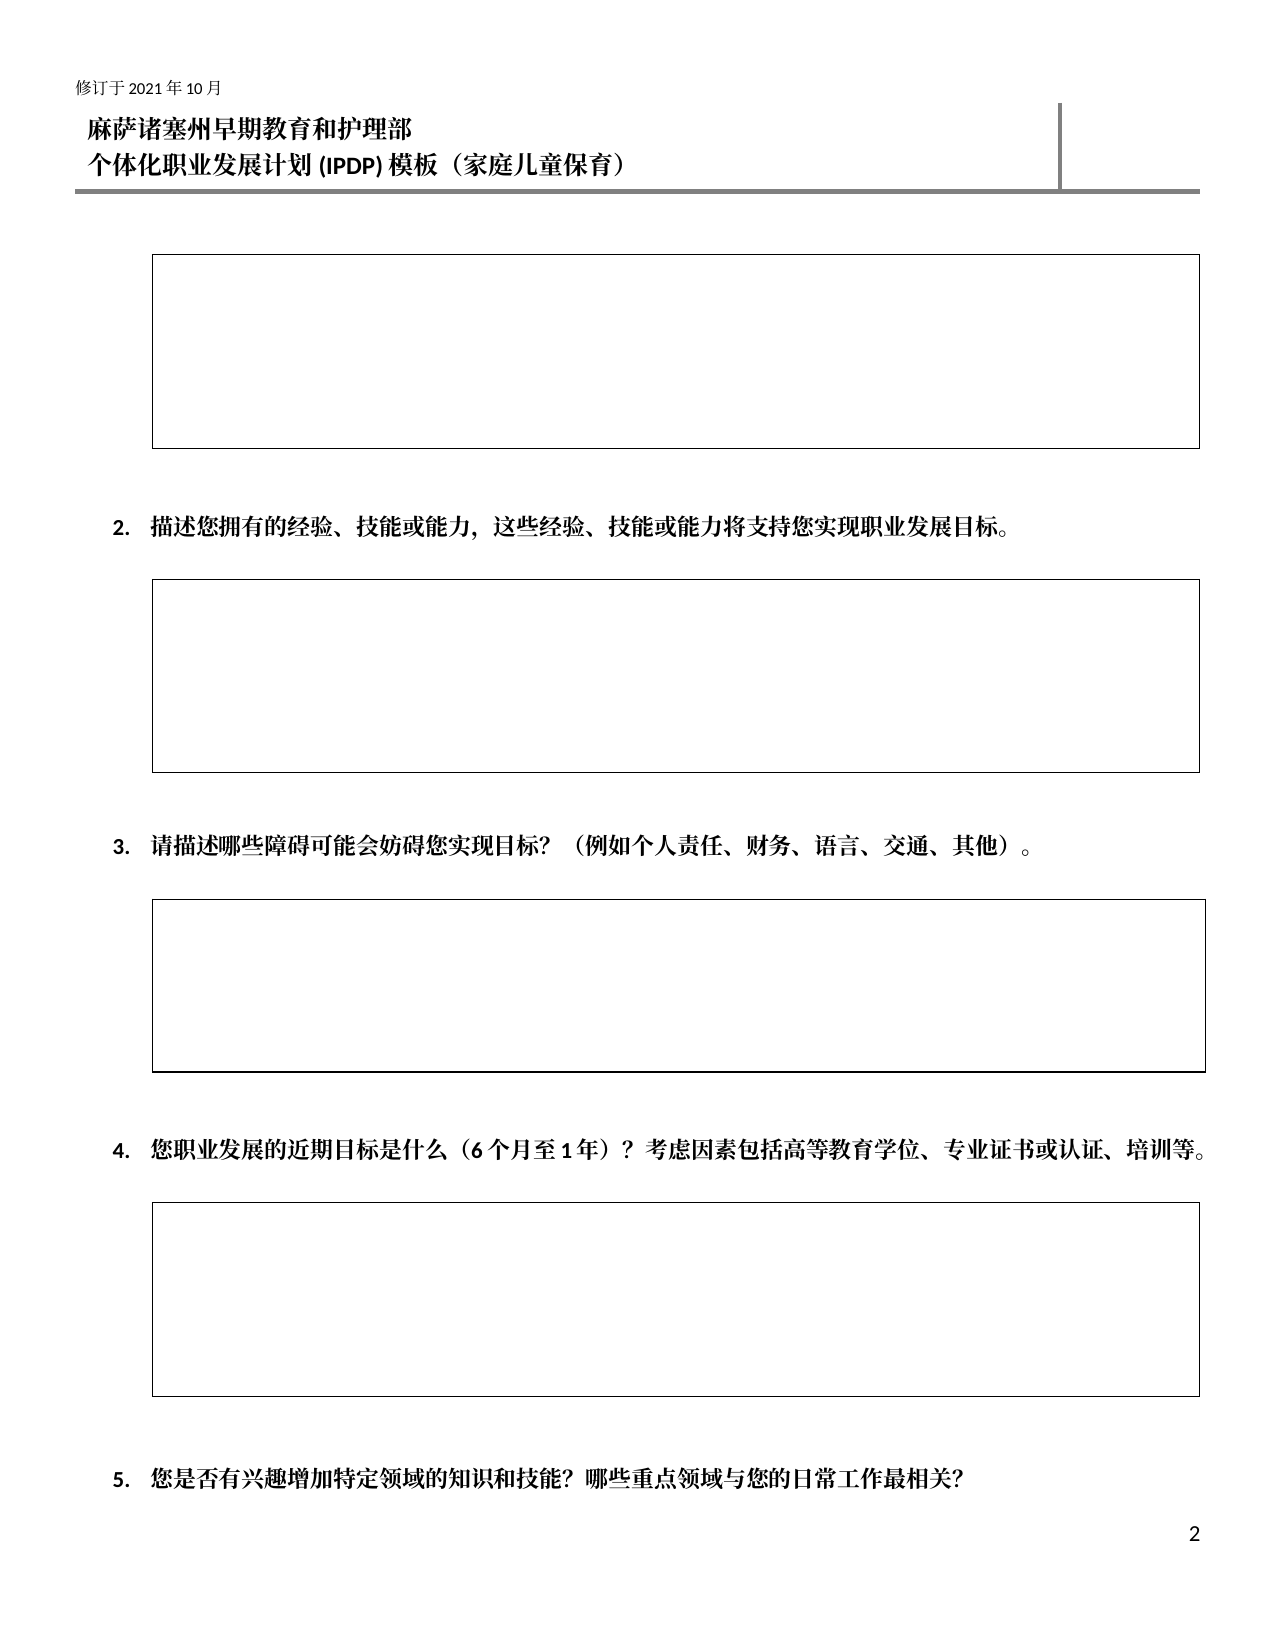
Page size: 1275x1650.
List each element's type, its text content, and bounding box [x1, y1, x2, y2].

table_header [153, 580, 1199, 772]
list 请描述哪些障碍可能会妨碍您实现目标？（例如个人责任、财务、语言、交通、其他）。 [112, 828, 1200, 861]
table_header [153, 255, 1199, 448]
list 您是否有兴趣增加特定领域的知识和技能？哪些重点领域与您的日常工作最相关？ [112, 1461, 1200, 1494]
list 描述您拥有的经验、技能或能力，这些经验、技能或能力将支持您实现职业发展目标。 [112, 509, 1200, 542]
table_header [153, 900, 1205, 1071]
list 您职业发展的近期目标是什么（6个月至1年）？考虑因素包括高等教育学位、专业证书或认证、培训等。 [112, 1132, 1200, 1165]
table_header [153, 1203, 1199, 1396]
